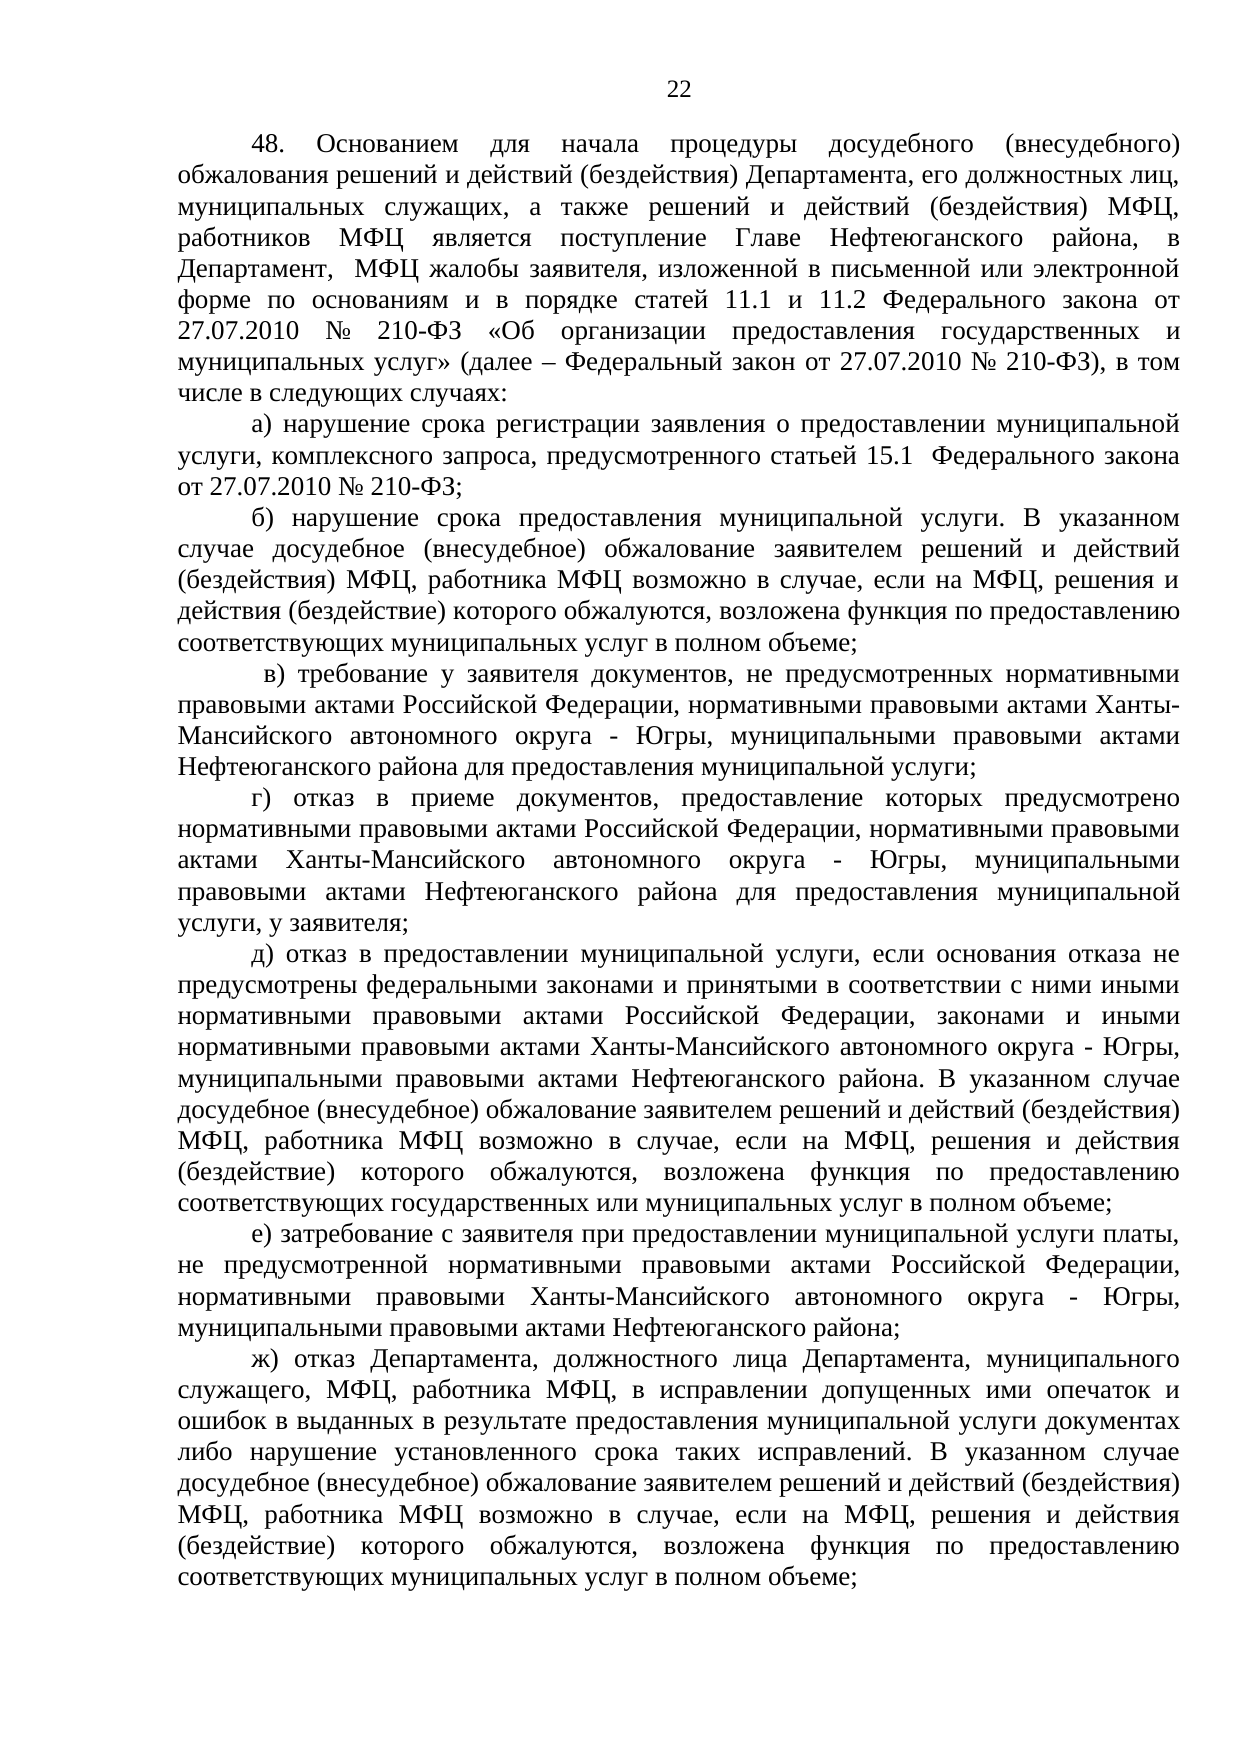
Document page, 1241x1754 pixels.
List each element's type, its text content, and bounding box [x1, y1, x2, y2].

text д) отказ в предоставлении муниципальной услуги, если основания отказа не предусмотрены федеральными законами и принятыми в соответствии с ними иными нормативными правовыми актами Российской Федерации, законами и иными нормативными правовыми актами Ханты-Мансийского автономного округа - Югры, муниципальными правовыми актами Нефтеюганского района. В указанном случае досудебное (внесудебное) обжалование заявителем решений и действий (бездействия) МФЦ, работника МФЦ возможно в случае, если на МФЦ, решения и действия (бездействие) которого обжалуются, возложена функция по предоставлению соответствующих государственных или муниципальных услуг в полном объеме; [177, 937, 1181, 1217]
text ж) отказ Департамента, должностного лица Департамента, муниципального служащего, МФЦ, работника МФЦ, в исправлении допущенных ими опечаток и ошибок в выданных в результате предоставления муниципальной услуги документах либо нарушение установленного срока таких исправлений. В указанном случае досудебное (внесудебное) обжалование заявителем решений и действий (бездействия) МФЦ, работника МФЦ возможно в случае, если на МФЦ, решения и действия (бездействие) которого обжалуются, возложена функция по предоставлению соответствующих муниципальных услуг в полном объеме; [177, 1342, 1181, 1591]
text а) нарушение срока регистрации заявления о предоставлении муниципальной услуги, комплексного запроса, предусмотренного статьей 15.1 Федерального закона от 27.07.2010 № 210-ФЗ; [177, 408, 1181, 501]
text б) нарушение срока предоставления муниципальной услуги. В указанном случае досудебное (внесудебное) обжалование заявителем решений и действий (бездействия) МФЦ, работника МФЦ возможно в случае, если на МФЦ, решения и действия (бездействие) которого обжалуются, возложена функция по предоставлению соответствующих муниципальных услуг в полном объеме; [177, 501, 1181, 657]
text г) отказ в приеме документов, предоставление которых предусмотрено нормативными правовыми актами Российской Федерации, нормативными правовыми актами Ханты-Мансийского автономного округа - Югры, муниципальными правовыми актами Нефтеюганского района для предоставления муниципальной услуги, у заявителя; [177, 781, 1181, 937]
text в) требование у заявителя документов, не предусмотренных нормативными правовыми актами Российской Федерации, нормативными правовыми актами Ханты-Мансийского автономного округа - Югры, муниципальными правовыми актами Нефтеюганского района для предоставления муниципальной услуги; [177, 657, 1181, 781]
text 48. Основанием для начала процедуры досудебного (внесудебного) обжалования решений и действий (бездействия) Департамента, его должностных лиц, муниципальных служащих, а также решений и действий (бездействия) МФЦ, работников МФЦ является поступление Главе Нефтеюганского района, в Департамент, МФЦ жалобы заявителя, изложенной в письменной или электронной форме по основаниям и в порядке статей 11.1 и 11.2 Федерального закона от 27.07.2010 № 210-ФЗ «Об организации предоставления государственных и муниципальных услуг» (далее – Федеральный закон от 27.07.2010 № 210-ФЗ), в том числе в следующих случаях: [177, 127, 1181, 408]
text е) затребование с заявителя при предоставлении муниципальной услуги платы, не предусмотренной нормативными правовыми актами Российской Федерации, нормативными правовыми Ханты-Мансийского автономного округа - Югры, муниципальными правовыми актами Нефтеюганского района; [177, 1217, 1181, 1342]
